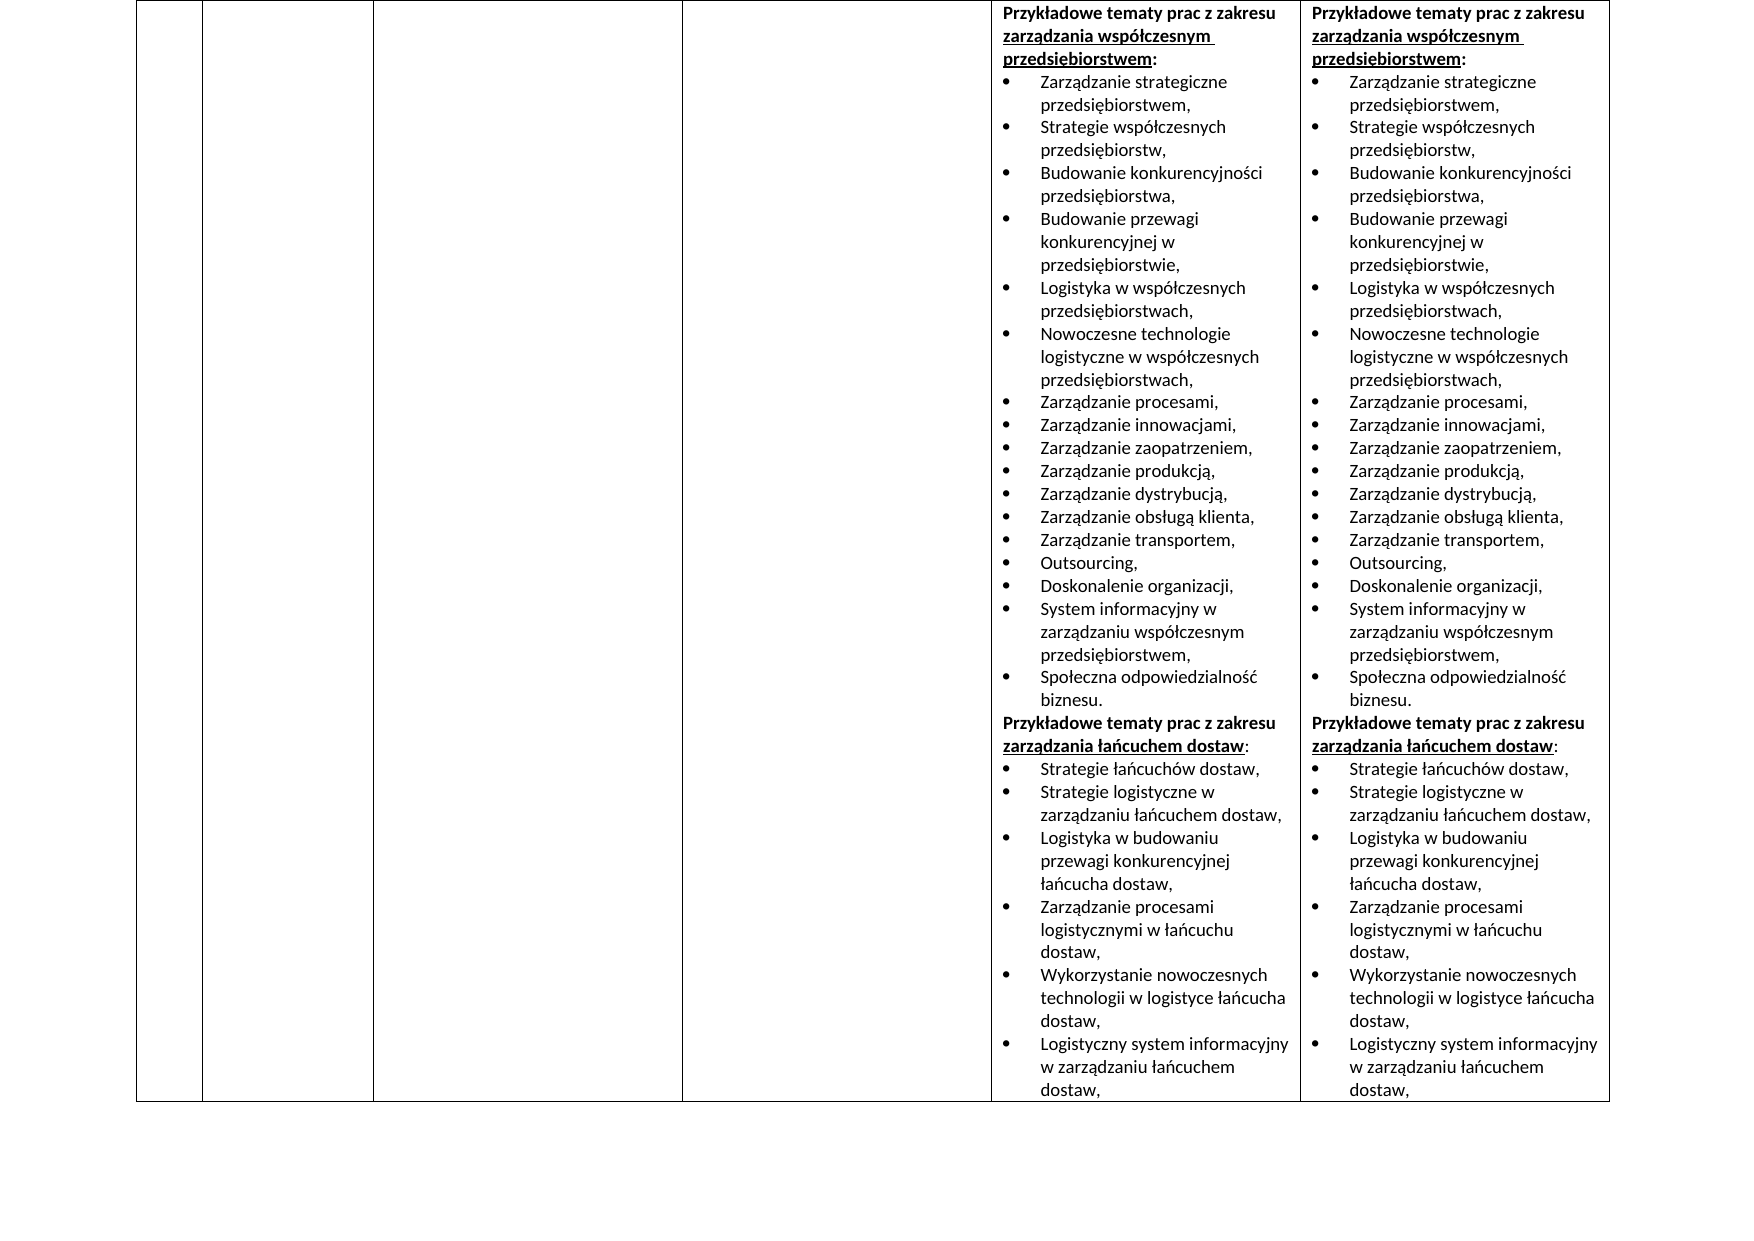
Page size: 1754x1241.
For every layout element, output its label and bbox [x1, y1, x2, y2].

table_cell [992, 1, 1300, 1101]
table_cell [203, 1, 373, 1101]
table_cell [683, 1, 991, 1101]
table_cell [1301, 1, 1609, 1101]
table_cell [137, 1, 202, 1101]
table_cell [374, 1, 682, 1101]
